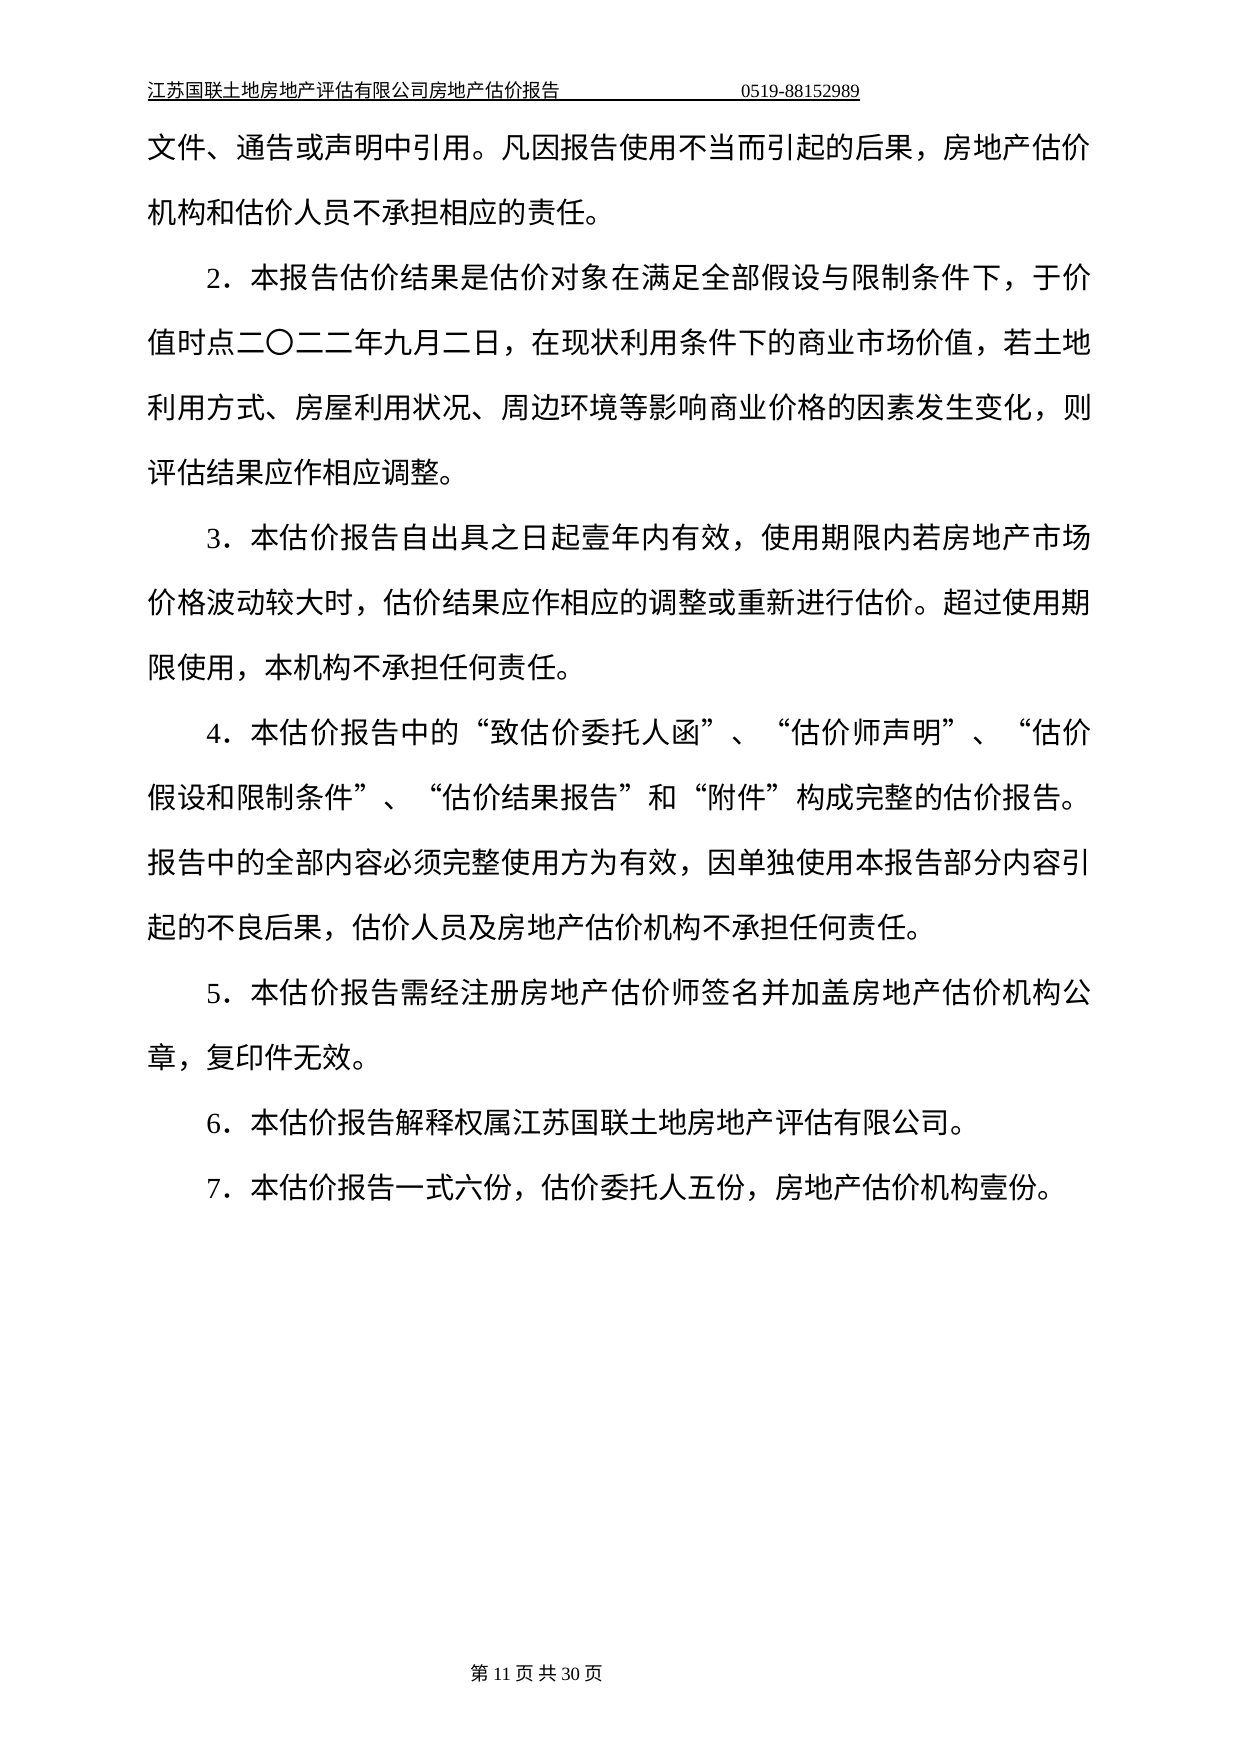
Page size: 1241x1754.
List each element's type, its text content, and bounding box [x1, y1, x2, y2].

list 本估价报告自出具之日起壹年内有效，使用期限内若房地产市场价格波动较大时，估价结果应作相应的调整或重新进行估价。超过使用期限使用，本机构不承担任何责任。 [148, 503, 1093, 698]
list 本报告估价结果是估价对象在满足全部假设与限制条件下，于价值时点二〇二二年九月二日，在现状利用条件下的商业市场价值，若土地利用方式、房屋利用状况、周边环境等影响商业价格的因素发生变化，则评估结果应作相应调整。 [148, 243, 1093, 503]
list 本估价报告需经注册房地产估价师签名并加盖房地产估价机构公章，复印件无效。 [148, 958, 1093, 1088]
list 本估价报告中的“致估价委托人函”、“估价师声明”、“估价假设和限制条件”、“估价结果报告”和“附件”构成完整的估价报告。报告中的全部内容必须完整使用方为有效，因单独使用本报告部分内容引起的不良后果，估价人员及房地产估价机构不承担任何责任。 [148, 698, 1093, 958]
list 本估价报告解释权属江苏国联土地房地产评估有限公司。 [148, 1088, 1093, 1153]
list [148, 113, 1093, 243]
list 本估价报告一式六份，估价委托人五份，房地产估价机构壹份。 [148, 1153, 1093, 1218]
